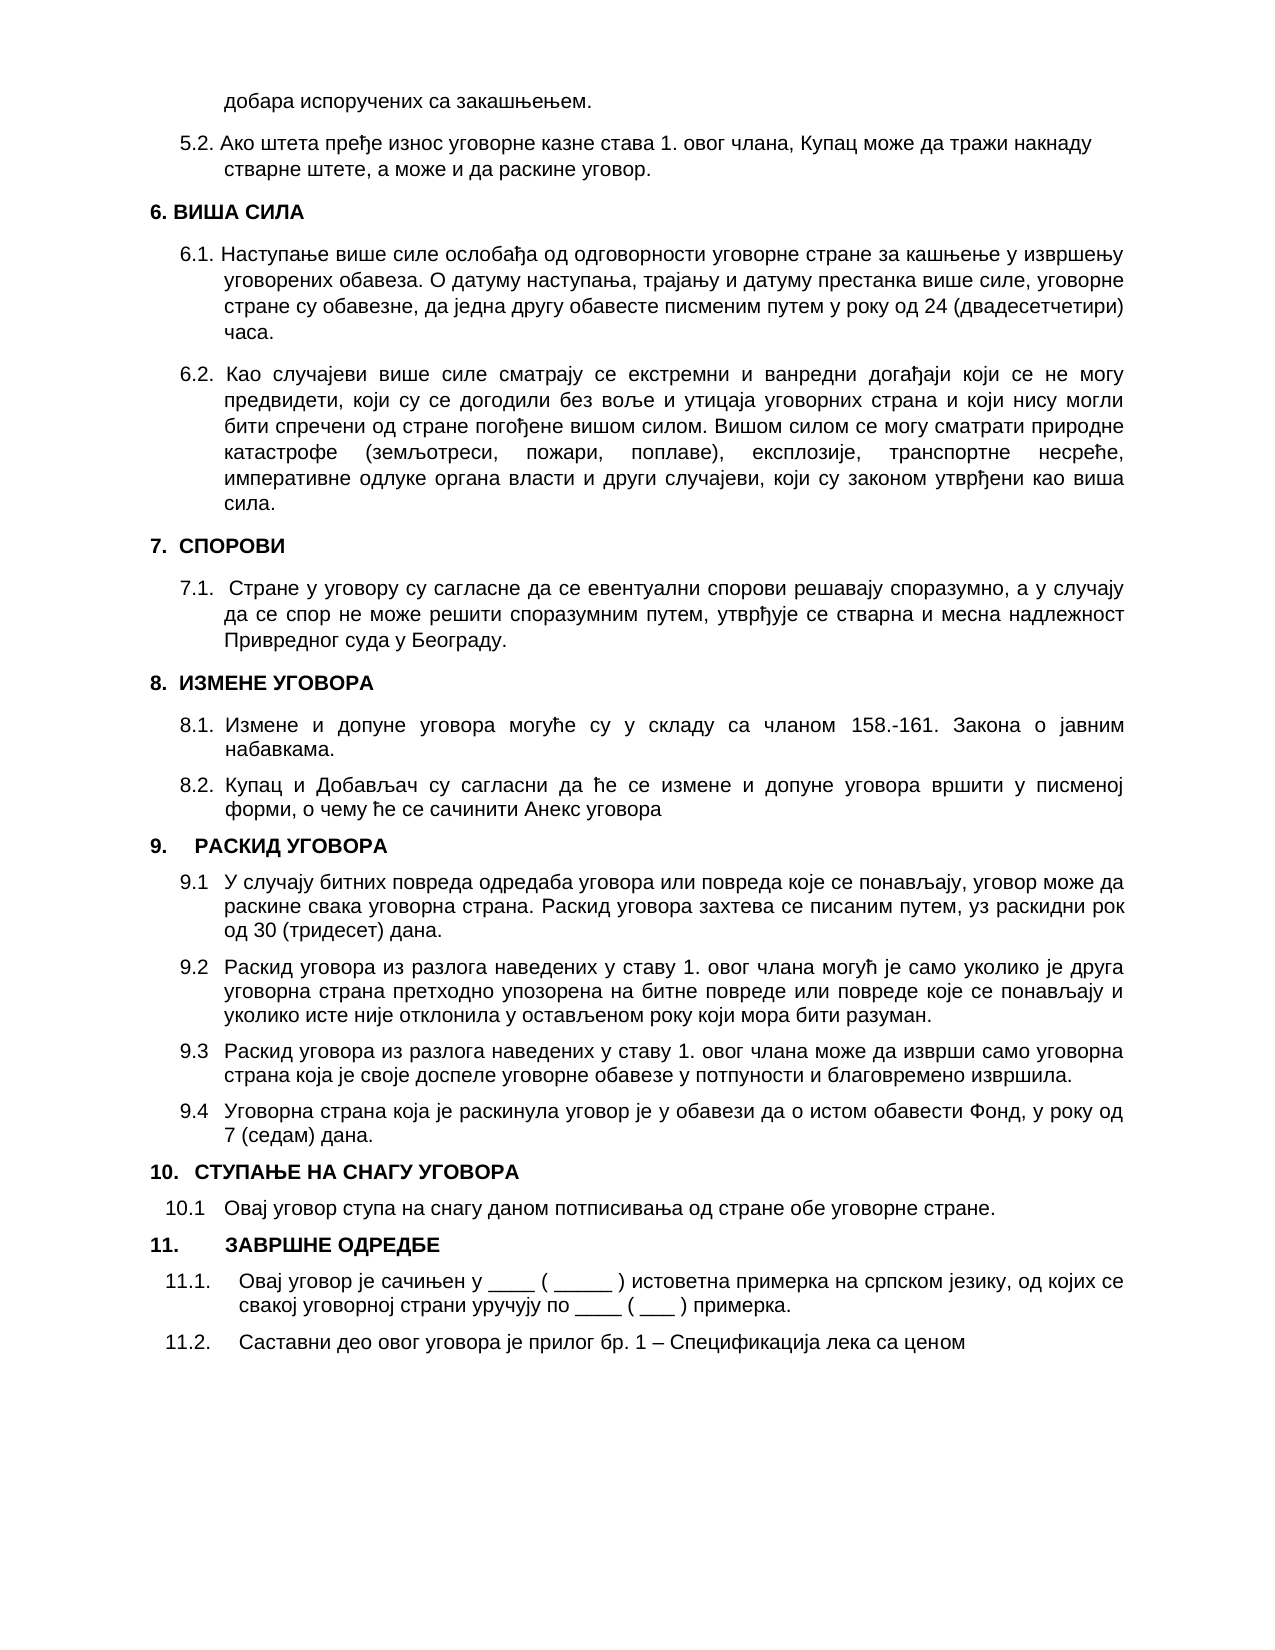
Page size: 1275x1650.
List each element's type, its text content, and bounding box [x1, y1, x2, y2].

list Овај уговор је сачињен у ____ ( _____ ) истоветна примерка на српском језику, од којих се свакој уговорној страни уручују по ____ ( ___ ) примерка. [165, 1269, 1125, 1317]
list Саставни део овог уговора је прилог бр. 1 – Спецификација лека са ценом [165, 1329, 1125, 1353]
list ЗАВРШНЕ ОДРЕДБЕ [150, 1233, 1125, 1257]
text 6.1. Наступање више силе ослобађа од одговорности уговорне стране за кашњење у извршењу уговорених обавеза. О датуму наступања, трајању и датуму престанка више силе, уговорне стране су обавезне, да једна другу обавесте писменим путем у року од 24 (двадесетчетири) часа. [179, 242, 1125, 343]
list Уговорна страна која је раскинула уговор је у обавези да о истом обавести Фонд, у року од 7 (седам) дана. [179, 1099, 1125, 1147]
text 7.1. Стране у уговору су сагласне да се евентуални спорови решавају споразумно, а у случају да се спор не може решити споразумним путем, утврђује се стварна и месна надлежност Привредног суда у Београду. [179, 576, 1125, 652]
text 6. ВИША СИЛА [150, 199, 1125, 223]
text 6.2. Као случајеви више силе сматрају се екстремни и ванредни догађаји који се не могу предвидети, који су се догодили без воље и утицаја уговорних страна и који нису могли бити спречени од стране погођене вишом силом. Вишом силом се могу сматрати природне катастрофе (земљотреси, пожари, поплаве), експлозије, транспортне несреће, императивне одлуке органа власти и други случајеви, који су законом утврђени као виша сила. [179, 362, 1125, 515]
list У случају битних повреда одредаба уговора или повреда које се понављају, уговор може да раскине свака уговорна страна. Раскид уговора захтева се писаним путем, уз раскидни рок од 30 (тридесет) дана. [179, 870, 1125, 942]
text 5.2. Ако штета пређе износ уговорне казне става 1. овог члана, Купац може да тражи накнаду стварне штете, а може и да раскине уговор. [179, 131, 1125, 181]
list Измене и допуне уговора могуће су у складу са чланом 158.-161. Закона о јавним набавкама. [179, 713, 1125, 761]
list СТУПАЊЕ НА СНАГУ УГОВОРА [150, 1160, 1125, 1184]
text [179, 89, 1125, 113]
list Овај уговор ступа на снагу даном потписивања од стране обе уговорне стране. [165, 1196, 1125, 1220]
list Раскид уговора из разлога наведених у ставу 1. овог члана могућ је само уколико је друга уговорна страна претходно упозорена на битне повреде или повреде које се понављају и уколико исте није отклонила у остављеном року који мора бити разуман. [179, 954, 1125, 1026]
list Раскид уговора из разлога наведених у ставу 1. овог члана може да изврши само уговорна страна која је своје доспеле уговорне обавезе у потпуности и благовремено извршила. [179, 1039, 1125, 1087]
text 7. СПОРОВИ [150, 534, 1125, 558]
text 8. ИЗМЕНЕ УГОВОРА [150, 670, 1125, 694]
list Купац и Добављач су сагласни да ће се измене и допуне уговора вршити у писменој форми, о чему ће се сачинити Анекс уговора [179, 773, 1125, 821]
list РАСКИД УГОВОРА [150, 834, 1125, 858]
